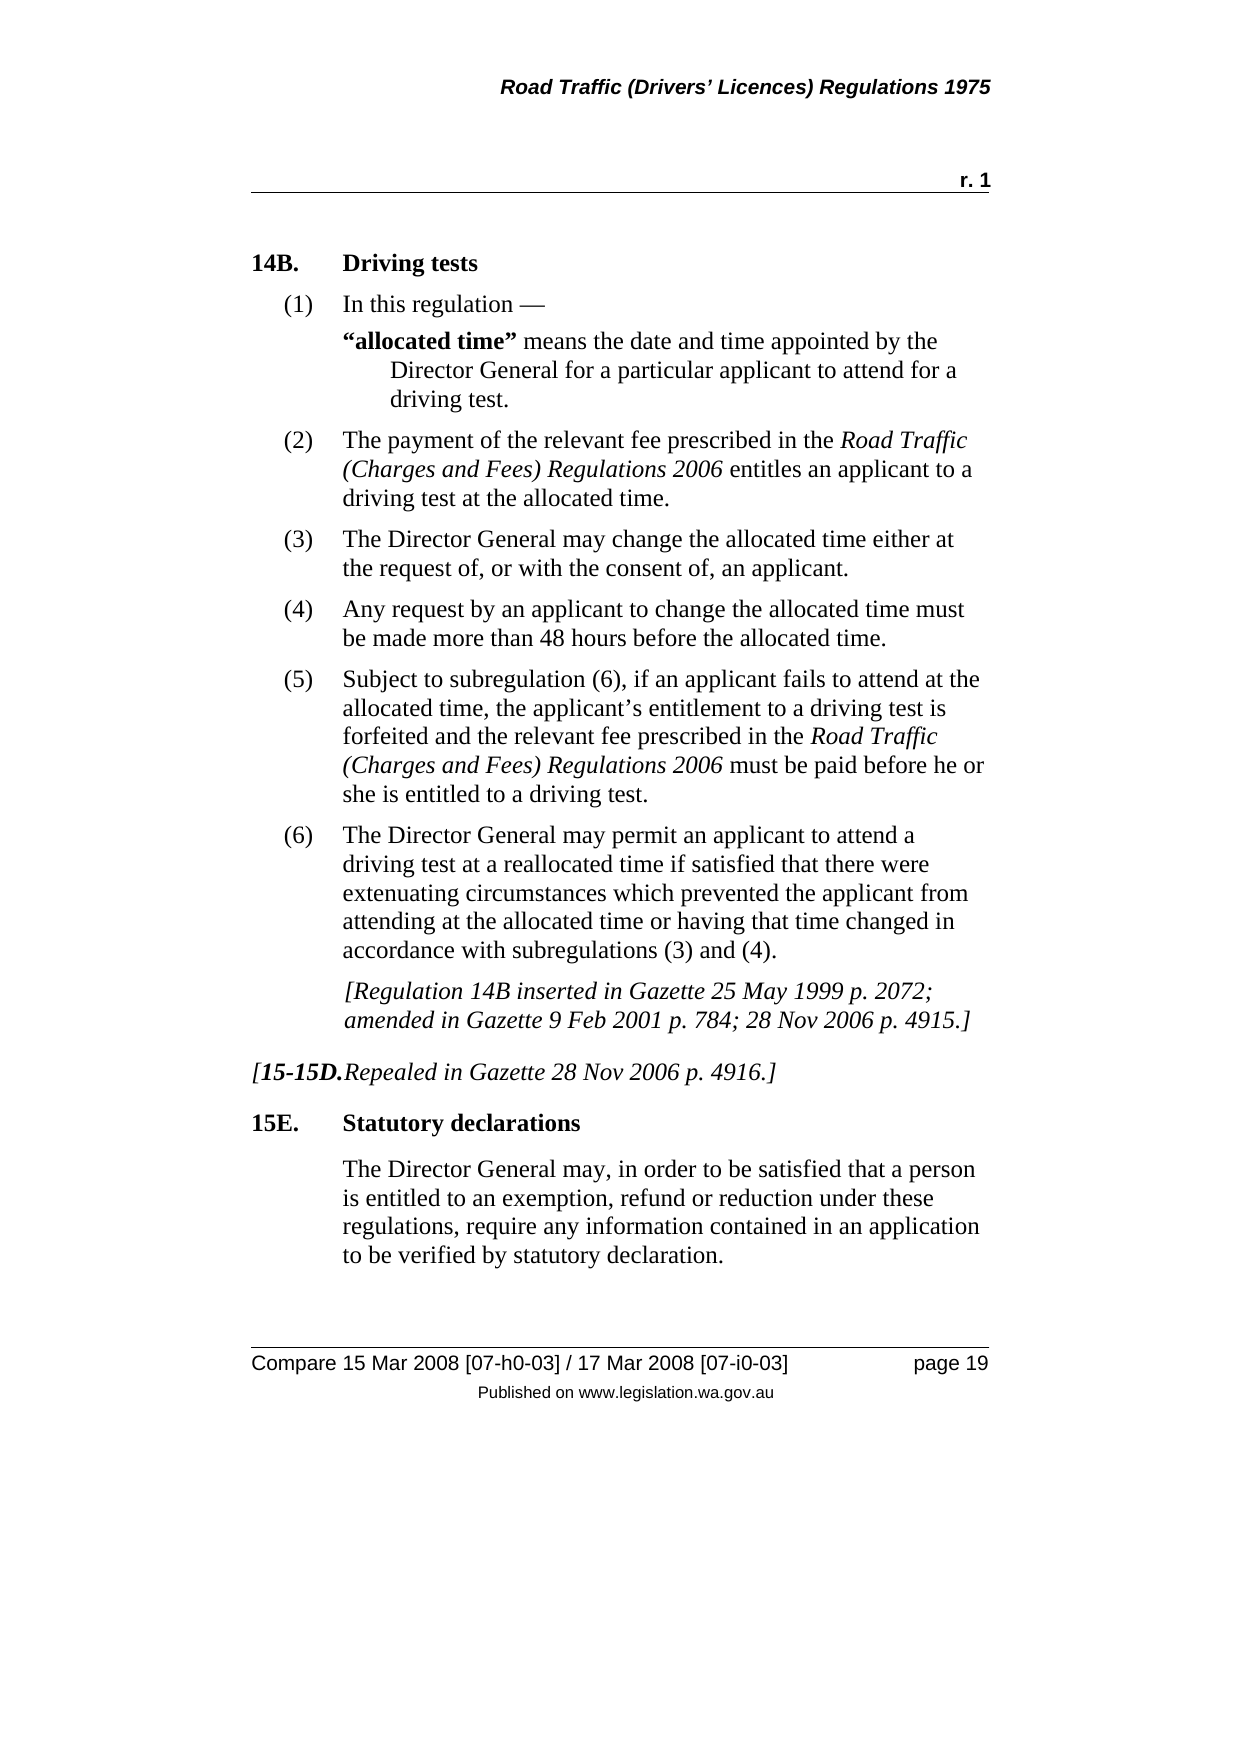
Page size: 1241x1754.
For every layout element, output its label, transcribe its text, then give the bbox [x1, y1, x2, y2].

text (6) The Director General may permit an applicant to attend a driving test at a reallocated time if satisfied that there were extenuating circumstances which prevented the applicant from attending at the allocated time or having that time changed in accordance with subregulations (3) and (4). [251, 820, 989, 964]
text “allocated time” means the date and time appointed by the Director General for a particular applicant to attend for a driving test. [251, 326, 989, 413]
text The Director General may, in order to be satisfied that a person is entitled to an exemption, refund or reduction under these regulations, require any information contained in an application to be verified by statutory declaration. [251, 1154, 989, 1269]
text [Regulation 14B inserted in Gazette 25 May 1999 p. 2072; amended in Gazette 9 Feb 2001 p. 784; 28 Nov 2006 p. 4915.] [251, 976, 989, 1034]
subtitle 14B. Driving tests [251, 248, 989, 277]
text (5) Subject to subregulation (6), if an applicant fails to attend at the allocated time, the applicant’s entitlement to a driving test is forfeited and the relevant fee prescribed in the Road Traffic (Charges and Fees) Regulations 2006 must be paid before he or she is entitled to a driving test. [251, 664, 989, 808]
text (2) The payment of the relevant fee prescribed in the Road Traffic (Charges and Fees) Regulations 2006 entitles an applicant to a driving test at the allocated time. [251, 425, 989, 511]
text (4) Any request by an applicant to change the allocated time must be made more than 48 hours before the allocated time. [251, 594, 989, 651]
subtitle 15E. Statutory declarations [251, 1108, 989, 1137]
text (1) In this regulation — [251, 289, 989, 318]
text (3) The Director General may change the allocated time either at the request of, or with the consent of, an applicant. [251, 524, 989, 581]
text [15-15D. Repealed in Gazette 28 Nov 2006 p. 4916.] [251, 1057, 989, 1086]
